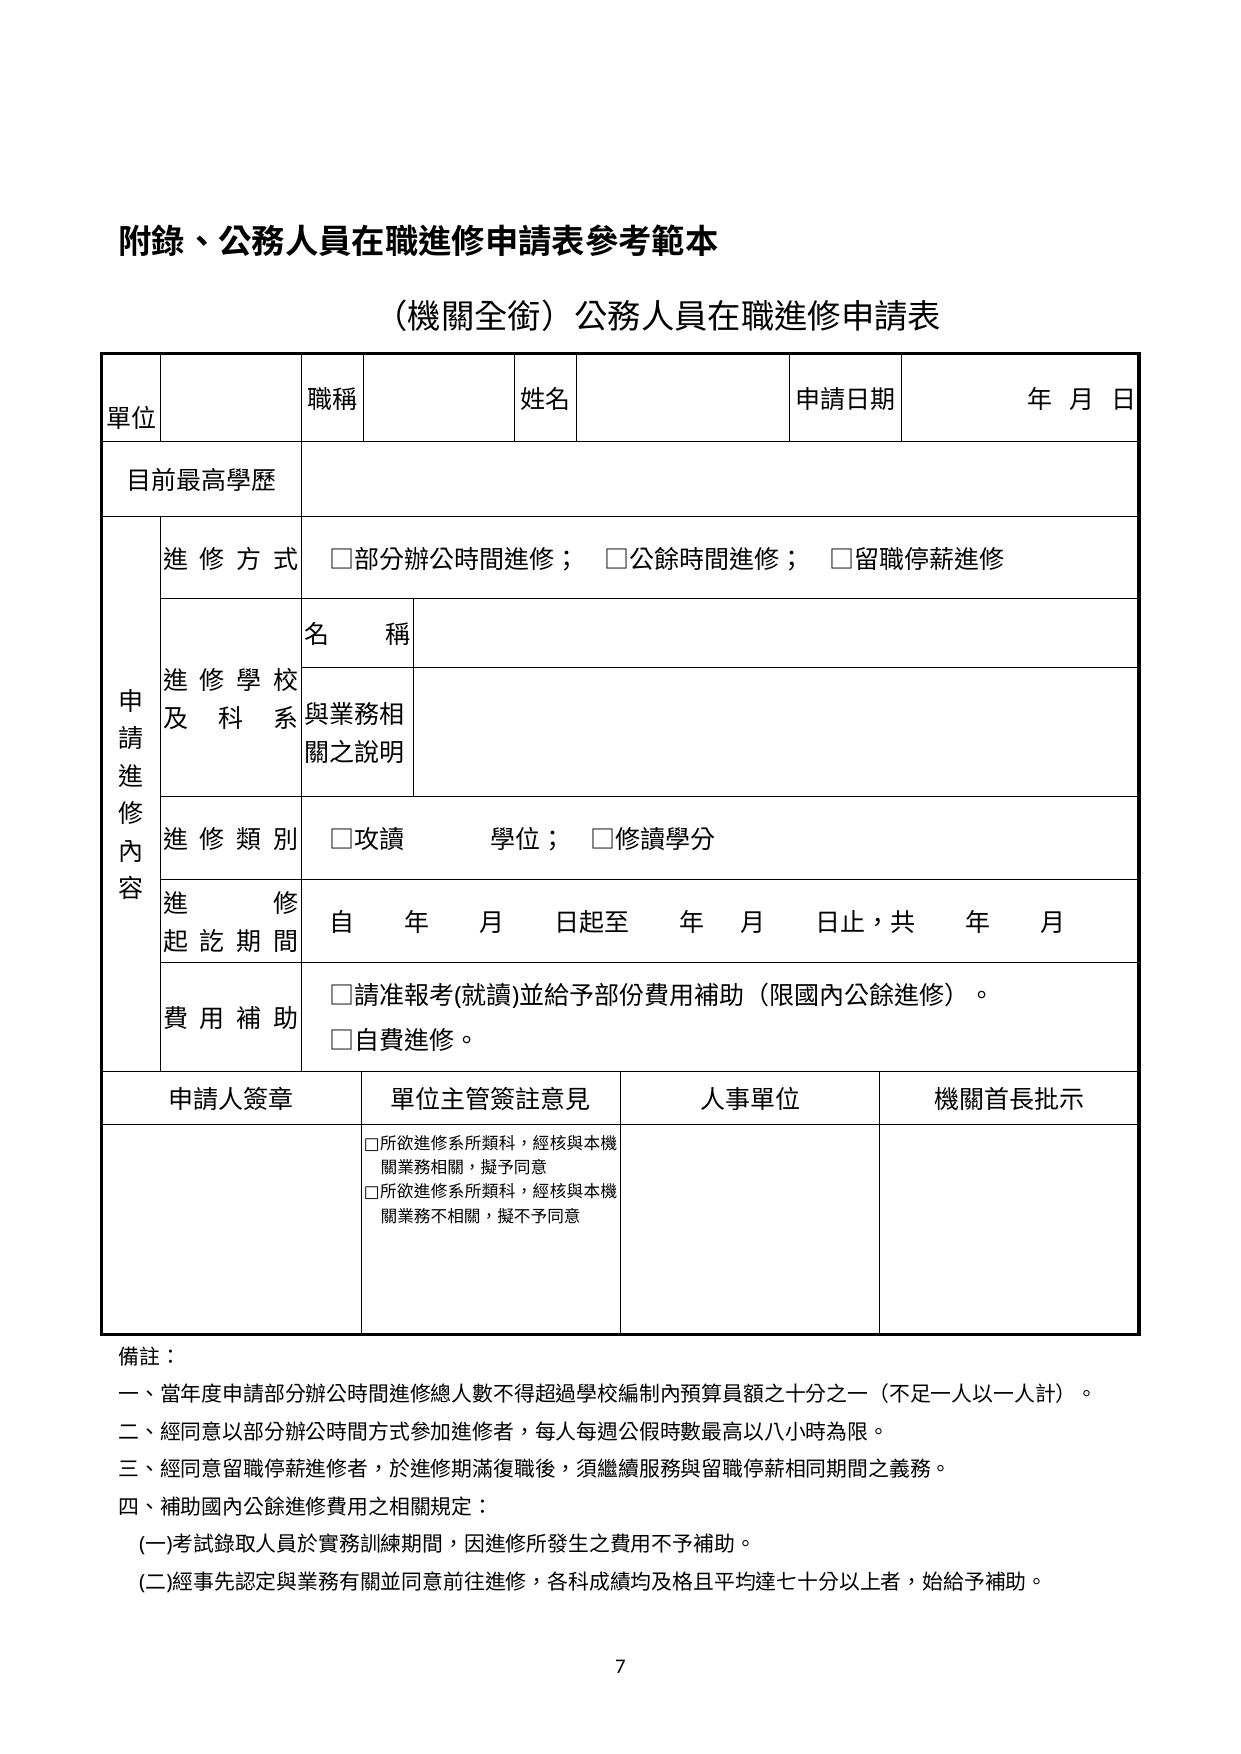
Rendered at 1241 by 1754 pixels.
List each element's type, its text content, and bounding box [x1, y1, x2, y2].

table_cell □攻讀 學位； □修讀學分 [302, 797, 1137, 879]
table_header [364, 355, 514, 441]
text 三、經同意留職停薪進修者，於進修期滿復職後，須繼續服務與留職停薪相同期間之義務。 [118, 1449, 1122, 1486]
text 二、經同意以部分辦公時間方式參加進修者，每人每週公假時數最高以八小時為限。 [118, 1411, 1122, 1449]
table_cell [414, 668, 1137, 796]
list （機關全銜）公務人員在職進修申請表 [193, 277, 1122, 352]
table_cell 進修類別 [161, 797, 301, 879]
table_cell 申 請 進 修 內 容 [103, 517, 160, 1071]
table_cell 機關首長批示 [880, 1072, 1137, 1124]
table_cell 自 年 月 日起至 年 月 日止，共 年 月 [302, 880, 1137, 962]
table_cell □請准報考(就讀)並給予部份費用補助（限國內公餘進修）。 □自費進修。 [302, 963, 1137, 1071]
text (一)考試錄取人員於實務訓練期間，因進修所發生之費用不予補助。 [118, 1524, 1122, 1561]
table_cell 單位主管簽註意見 [362, 1072, 620, 1124]
table_cell [302, 442, 1137, 516]
text (二)經事先認定與業務有關並同意前往進修，各科成績均及格且平均達七十分以上者，始給予補助。 [118, 1561, 1122, 1599]
table_cell 進修 起訖期間 [161, 880, 301, 962]
table_cell 進修學校 及科系 [161, 599, 301, 796]
table_header 職稱 [302, 355, 363, 441]
table_cell 目前最高學歷 [103, 442, 301, 516]
table_header 申請日期 [790, 355, 901, 441]
table_header [577, 355, 789, 441]
table_cell 進修方式 [161, 517, 301, 598]
table_header 年 月 日 [902, 355, 1137, 441]
table_header [161, 355, 301, 441]
table_cell □所欲進修系所類科，經核與本機關業務相關，擬予同意 □所欲進修系所類科，經核與本機關業務不相關，擬不予同意 [362, 1125, 620, 1333]
table_cell [103, 1125, 361, 1333]
table_header 單位 [103, 355, 160, 441]
text 備註： [118, 1336, 1122, 1374]
table_header 姓名 [515, 355, 576, 441]
table_cell □部分辦公時間進修； □公餘時間進修； □留職停薪進修 [302, 517, 1137, 598]
table_cell 人事單位 [621, 1072, 879, 1124]
table_cell [621, 1125, 879, 1333]
text 四、補助國內公餘進修費用之相關規定： [118, 1486, 1122, 1524]
table_cell 申請人簽章 [103, 1072, 361, 1124]
table_cell [880, 1125, 1137, 1333]
table_cell 名稱 [302, 599, 413, 667]
table_cell 費用補助 [161, 963, 301, 1071]
text 一、當年度申請部分辦公時間進修總人數不得超過學校編制內預算員額之十分之一（不足一人以一人計）。 [118, 1374, 1122, 1411]
table_cell [414, 599, 1137, 667]
table_cell 與業務相關之說明 [302, 668, 413, 796]
text 附錄、公務人員在職進修申請表參考範本 [118, 202, 1122, 277]
